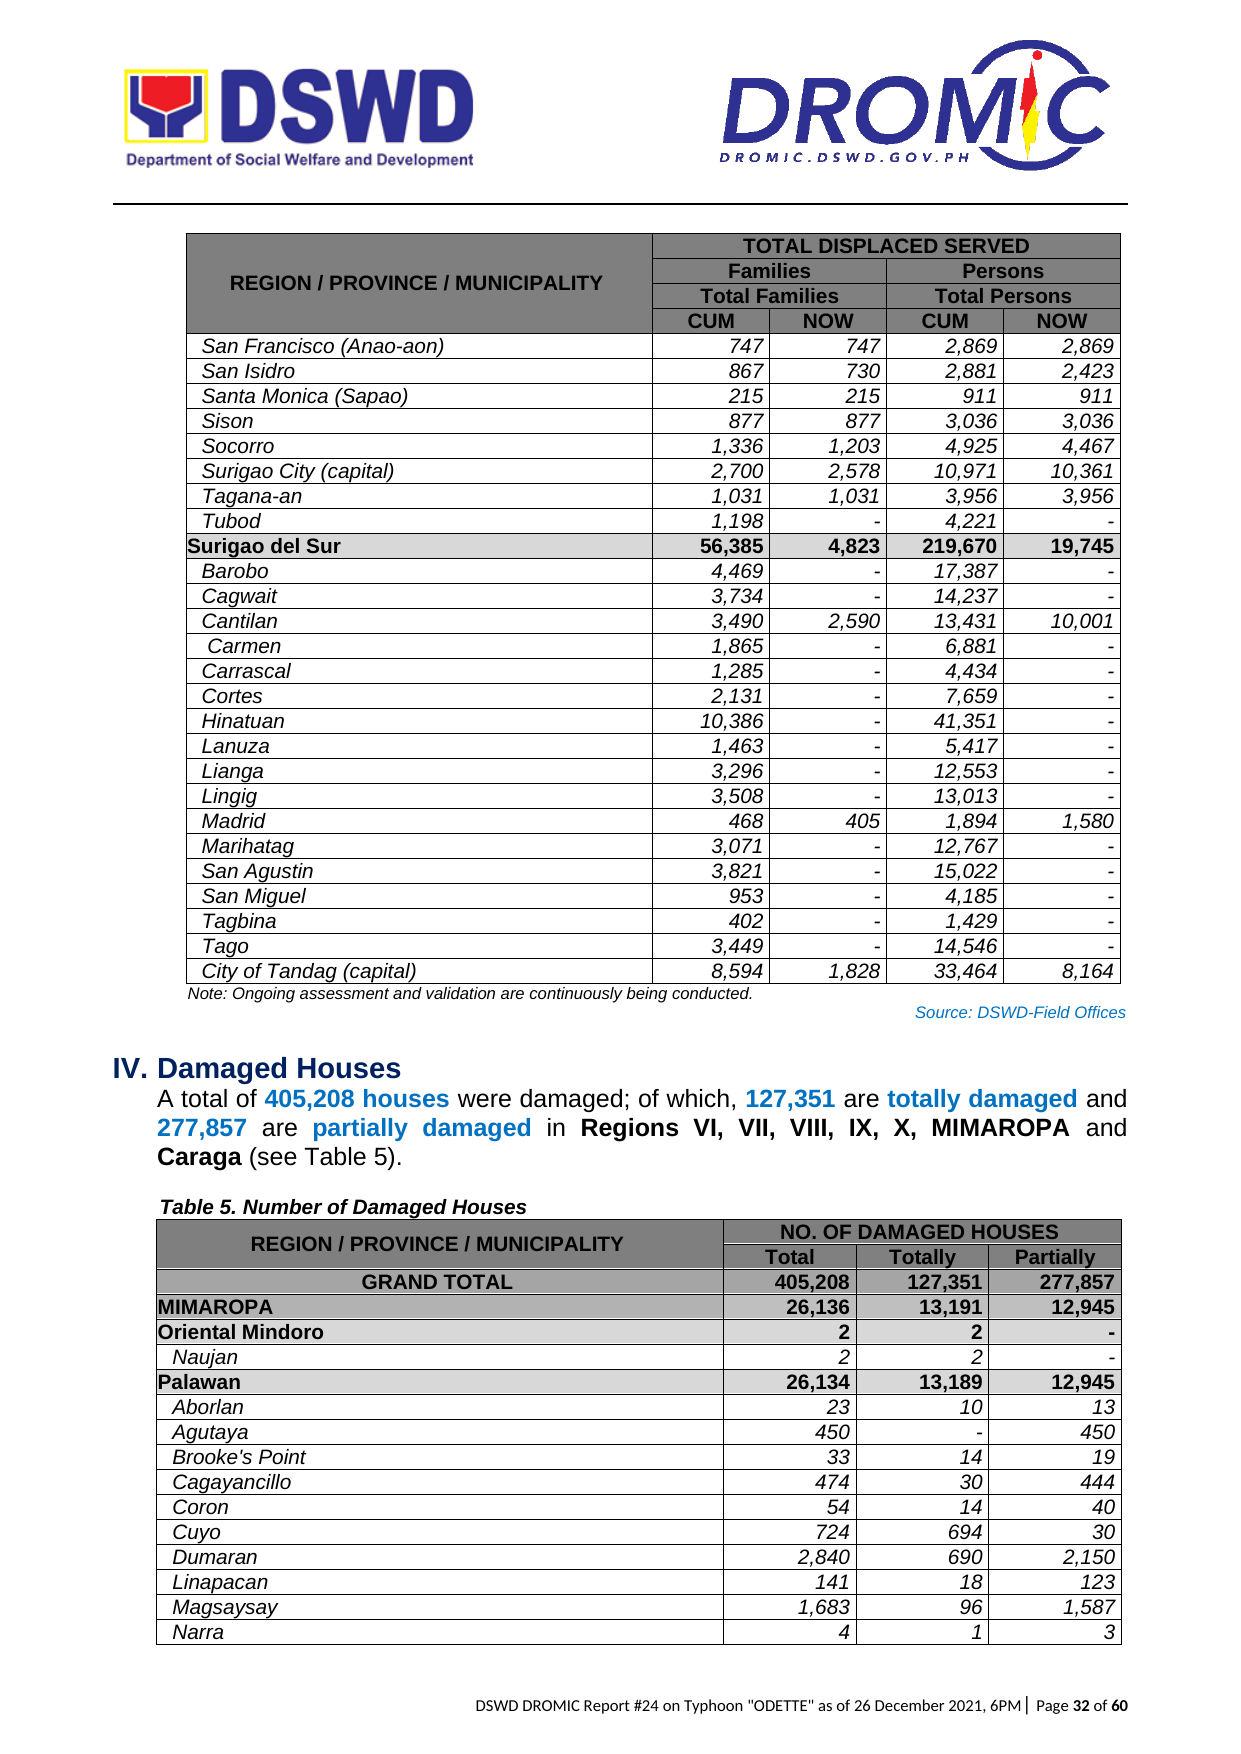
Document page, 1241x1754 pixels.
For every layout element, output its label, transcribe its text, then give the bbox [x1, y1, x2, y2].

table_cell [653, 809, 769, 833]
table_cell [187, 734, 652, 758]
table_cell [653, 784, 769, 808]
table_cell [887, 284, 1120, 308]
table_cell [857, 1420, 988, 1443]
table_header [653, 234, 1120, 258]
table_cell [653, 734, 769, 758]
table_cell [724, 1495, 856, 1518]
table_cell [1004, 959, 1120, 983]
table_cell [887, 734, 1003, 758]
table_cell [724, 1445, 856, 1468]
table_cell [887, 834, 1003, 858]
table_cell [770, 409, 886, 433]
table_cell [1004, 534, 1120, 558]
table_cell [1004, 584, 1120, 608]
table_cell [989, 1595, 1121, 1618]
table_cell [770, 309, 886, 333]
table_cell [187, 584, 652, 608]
picture [676, 39, 1149, 171]
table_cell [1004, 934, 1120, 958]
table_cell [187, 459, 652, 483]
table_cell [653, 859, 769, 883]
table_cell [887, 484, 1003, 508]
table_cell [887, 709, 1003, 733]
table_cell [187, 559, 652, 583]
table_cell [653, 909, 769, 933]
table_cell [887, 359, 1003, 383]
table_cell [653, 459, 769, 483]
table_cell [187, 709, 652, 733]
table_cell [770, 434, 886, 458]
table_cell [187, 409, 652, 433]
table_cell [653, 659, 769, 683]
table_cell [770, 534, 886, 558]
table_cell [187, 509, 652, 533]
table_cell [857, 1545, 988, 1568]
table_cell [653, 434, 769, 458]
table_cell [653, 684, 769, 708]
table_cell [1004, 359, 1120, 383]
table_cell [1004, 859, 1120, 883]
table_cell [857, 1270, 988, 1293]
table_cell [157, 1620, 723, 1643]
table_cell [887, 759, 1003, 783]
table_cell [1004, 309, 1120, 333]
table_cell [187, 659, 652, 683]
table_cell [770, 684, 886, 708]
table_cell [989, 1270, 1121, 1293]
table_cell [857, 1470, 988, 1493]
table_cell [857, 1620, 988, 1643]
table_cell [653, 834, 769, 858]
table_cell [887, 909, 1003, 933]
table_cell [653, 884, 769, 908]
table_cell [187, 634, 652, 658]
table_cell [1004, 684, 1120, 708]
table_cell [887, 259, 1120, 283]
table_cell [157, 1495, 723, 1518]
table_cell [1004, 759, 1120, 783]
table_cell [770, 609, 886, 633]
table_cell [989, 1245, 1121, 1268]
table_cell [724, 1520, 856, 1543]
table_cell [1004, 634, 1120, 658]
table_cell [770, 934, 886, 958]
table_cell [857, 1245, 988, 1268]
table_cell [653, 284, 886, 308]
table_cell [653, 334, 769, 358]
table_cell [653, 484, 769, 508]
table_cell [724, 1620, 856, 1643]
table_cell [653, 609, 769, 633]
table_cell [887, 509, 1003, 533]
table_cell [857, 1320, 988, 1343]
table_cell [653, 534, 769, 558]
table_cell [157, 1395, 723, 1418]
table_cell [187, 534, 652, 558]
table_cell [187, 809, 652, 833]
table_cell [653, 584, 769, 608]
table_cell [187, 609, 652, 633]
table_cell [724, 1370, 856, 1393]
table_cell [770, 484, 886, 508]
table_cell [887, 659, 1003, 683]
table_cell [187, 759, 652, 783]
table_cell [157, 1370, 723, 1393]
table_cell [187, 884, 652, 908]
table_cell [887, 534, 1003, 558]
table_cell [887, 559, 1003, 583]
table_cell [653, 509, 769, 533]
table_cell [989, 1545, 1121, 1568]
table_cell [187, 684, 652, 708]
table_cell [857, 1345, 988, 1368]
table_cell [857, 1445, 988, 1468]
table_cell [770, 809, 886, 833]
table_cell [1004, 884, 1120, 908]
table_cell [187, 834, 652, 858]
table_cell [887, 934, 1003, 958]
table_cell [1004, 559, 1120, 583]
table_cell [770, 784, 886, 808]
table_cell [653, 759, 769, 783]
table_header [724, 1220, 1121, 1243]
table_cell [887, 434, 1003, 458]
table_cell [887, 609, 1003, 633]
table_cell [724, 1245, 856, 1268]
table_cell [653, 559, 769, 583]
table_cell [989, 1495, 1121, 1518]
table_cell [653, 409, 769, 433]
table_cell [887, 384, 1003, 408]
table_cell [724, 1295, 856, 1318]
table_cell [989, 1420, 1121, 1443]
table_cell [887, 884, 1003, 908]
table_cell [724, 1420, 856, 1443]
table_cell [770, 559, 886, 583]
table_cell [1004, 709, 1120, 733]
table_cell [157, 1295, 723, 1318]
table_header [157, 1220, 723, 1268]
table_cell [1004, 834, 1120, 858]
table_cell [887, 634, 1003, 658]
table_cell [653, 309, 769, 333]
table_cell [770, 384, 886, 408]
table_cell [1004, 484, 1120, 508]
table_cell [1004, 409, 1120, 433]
picture [112, 65, 487, 173]
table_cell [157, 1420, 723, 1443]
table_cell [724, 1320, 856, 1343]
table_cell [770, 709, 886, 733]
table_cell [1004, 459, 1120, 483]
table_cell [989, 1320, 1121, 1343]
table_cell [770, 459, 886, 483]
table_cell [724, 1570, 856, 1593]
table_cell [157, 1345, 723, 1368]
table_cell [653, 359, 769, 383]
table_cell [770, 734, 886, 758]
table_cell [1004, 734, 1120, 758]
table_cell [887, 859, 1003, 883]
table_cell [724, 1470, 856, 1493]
text A total of 405,208 houses were damaged; of which, 127,351 are totally damaged and 277,857 are partially damaged in Regions VI, VII, VIII, IX, X, MIMAROPA and Caraga (see Table 5). [157, 1084, 1128, 1171]
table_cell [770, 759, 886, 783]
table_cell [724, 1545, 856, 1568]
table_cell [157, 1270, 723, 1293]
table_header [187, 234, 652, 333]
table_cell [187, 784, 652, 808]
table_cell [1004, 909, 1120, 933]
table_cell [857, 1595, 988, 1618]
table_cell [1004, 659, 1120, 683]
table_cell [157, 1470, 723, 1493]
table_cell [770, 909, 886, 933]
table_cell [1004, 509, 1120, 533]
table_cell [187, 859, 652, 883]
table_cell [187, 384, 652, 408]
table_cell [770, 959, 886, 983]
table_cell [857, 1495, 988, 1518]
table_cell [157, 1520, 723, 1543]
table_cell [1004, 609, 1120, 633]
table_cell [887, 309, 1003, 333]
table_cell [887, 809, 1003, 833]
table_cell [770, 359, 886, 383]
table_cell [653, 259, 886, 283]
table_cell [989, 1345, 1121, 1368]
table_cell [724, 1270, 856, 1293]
list Damaged Houses [112, 1051, 1128, 1084]
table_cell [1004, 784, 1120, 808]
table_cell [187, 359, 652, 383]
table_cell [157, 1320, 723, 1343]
text Source: DSWD-Field Offices [187, 1003, 1128, 1022]
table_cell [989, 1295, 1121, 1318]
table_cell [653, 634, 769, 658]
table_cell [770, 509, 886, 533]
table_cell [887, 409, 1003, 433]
text Table 5. Number of Damaged Houses [159, 1194, 1128, 1218]
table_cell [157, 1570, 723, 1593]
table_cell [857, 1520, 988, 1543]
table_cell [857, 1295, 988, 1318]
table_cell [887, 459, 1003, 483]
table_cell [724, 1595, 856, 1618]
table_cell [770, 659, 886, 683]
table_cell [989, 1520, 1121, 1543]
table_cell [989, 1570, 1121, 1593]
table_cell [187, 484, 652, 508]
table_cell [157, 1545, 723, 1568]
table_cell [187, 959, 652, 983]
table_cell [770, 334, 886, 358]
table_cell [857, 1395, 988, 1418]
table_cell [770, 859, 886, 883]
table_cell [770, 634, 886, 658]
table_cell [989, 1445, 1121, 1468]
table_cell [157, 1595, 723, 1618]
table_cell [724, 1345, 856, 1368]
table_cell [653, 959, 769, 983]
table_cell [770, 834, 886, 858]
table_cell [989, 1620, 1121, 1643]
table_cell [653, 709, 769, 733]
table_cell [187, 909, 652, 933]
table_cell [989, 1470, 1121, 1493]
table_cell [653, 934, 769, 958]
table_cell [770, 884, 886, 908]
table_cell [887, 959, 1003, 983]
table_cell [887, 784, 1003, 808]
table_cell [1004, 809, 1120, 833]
text Note: Ongoing assessment and validation are continuously being conducted. [159, 984, 1125, 1003]
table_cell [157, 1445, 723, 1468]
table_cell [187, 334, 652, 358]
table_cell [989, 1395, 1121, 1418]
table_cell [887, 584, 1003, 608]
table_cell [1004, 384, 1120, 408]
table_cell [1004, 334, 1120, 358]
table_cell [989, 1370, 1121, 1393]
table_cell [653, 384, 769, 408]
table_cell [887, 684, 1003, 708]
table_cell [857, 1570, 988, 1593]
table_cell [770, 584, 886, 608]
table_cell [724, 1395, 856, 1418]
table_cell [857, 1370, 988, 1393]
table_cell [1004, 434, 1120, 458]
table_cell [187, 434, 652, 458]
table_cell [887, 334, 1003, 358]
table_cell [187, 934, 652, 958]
